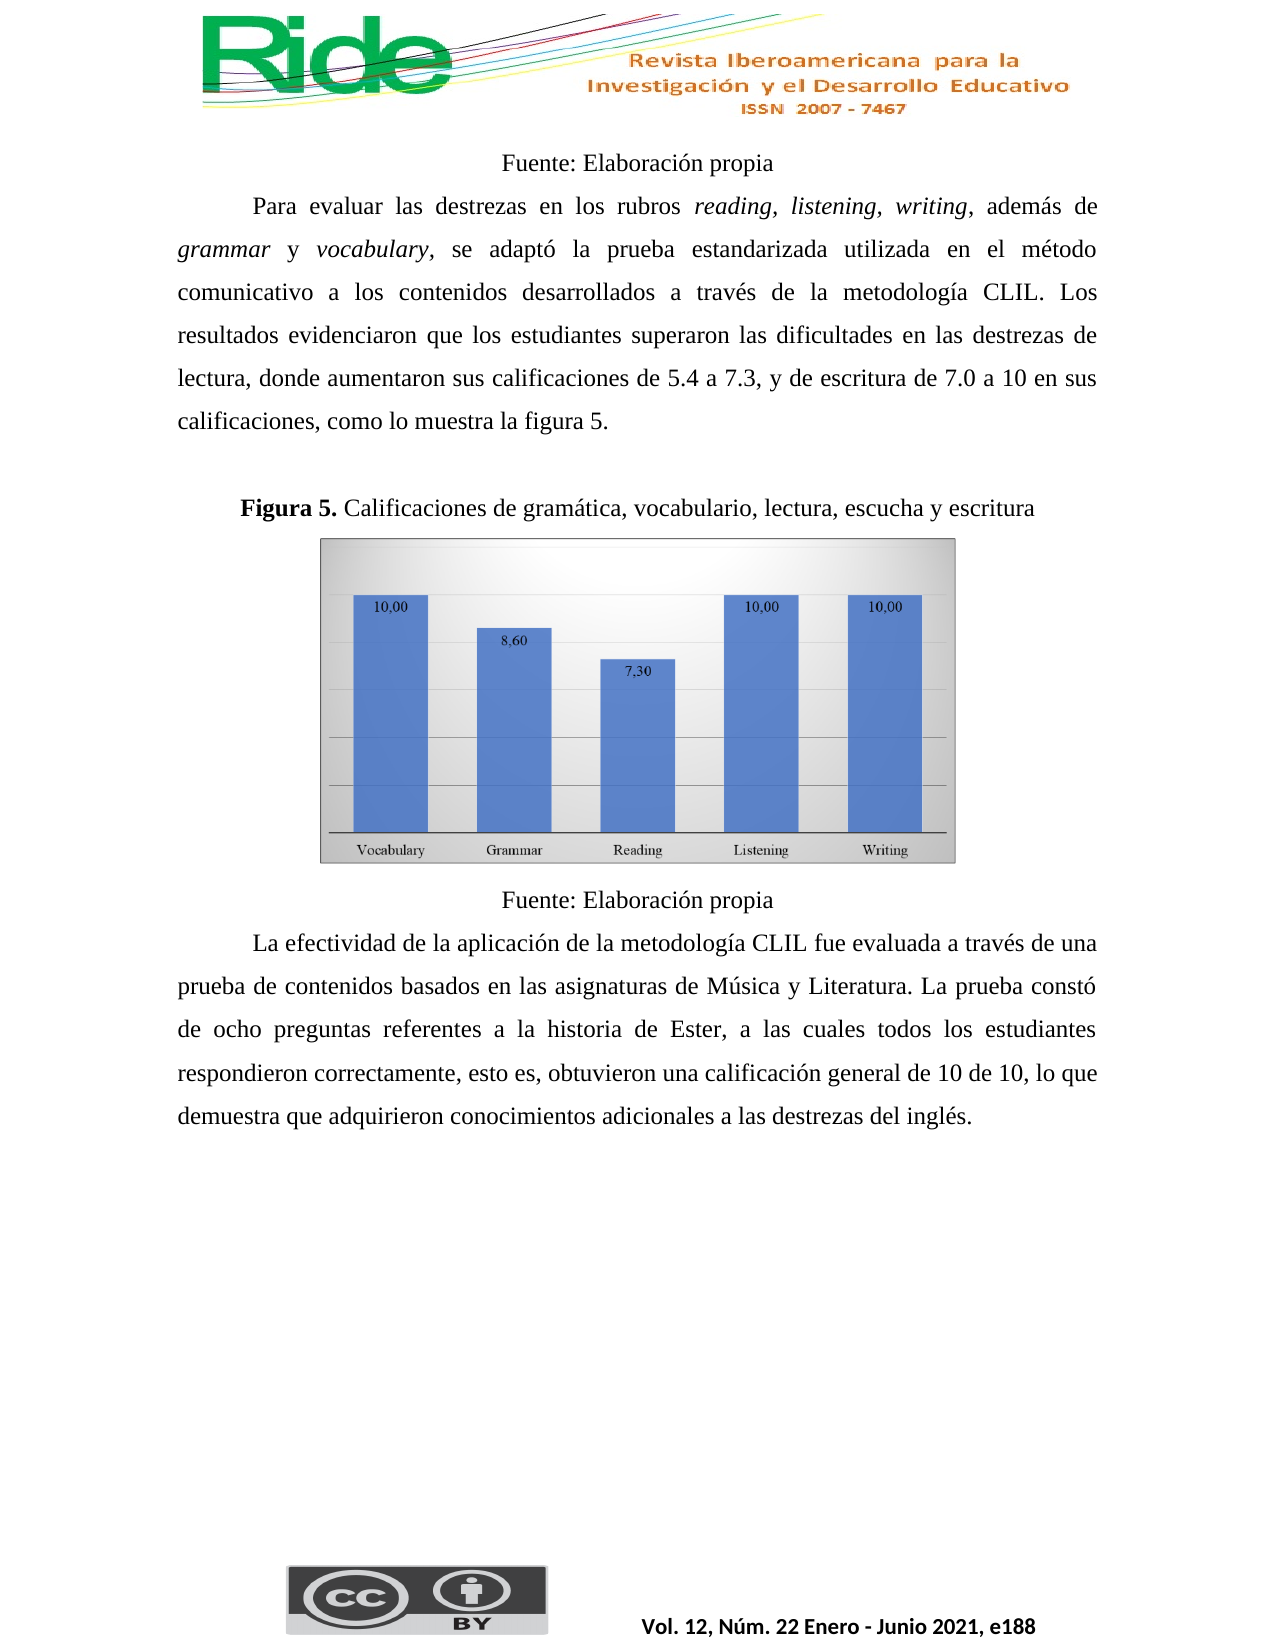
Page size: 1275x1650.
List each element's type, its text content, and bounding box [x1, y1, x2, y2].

text Para evaluar las destrezas en los rubros reading, listening, writing, además de grammar y vocabulary, se adaptó la prueba estandarizada utilizada en el método comunicativo a los contenidos desarrollados a través de la metodología CLIL. Los resultados evidenciaron que los estudiantes superaron las dificultades en las destrezas de lectura, donde aumentaron sus calificaciones de 5.4 a 7.3, y de escritura de 7.0 a 10 en sus calificaciones, como lo muestra la figura 5. [177, 191, 1098, 435]
picture [202, 14, 1073, 117]
text Figura 5. Calificaciones de gramática, vocabulario, lectura, escucha y escritura [177, 493, 1098, 521]
picture [285, 1565, 549, 1635]
text La efectividad de la aplicación de la metodología CLIL fue evaluada a través de una prueba de contenidos basados en las asignaturas de Música y Literatura. La prueba constó de ocho preguntas referentes a la historia de Ester, a las cuales todos los estudiantes respondieron correctamente, esto es, obtuvieron una calificación general de 10 de 10, lo que demuestra que adquirieron conocimientos adicionales a las destrezas del inglés. [177, 928, 1098, 1129]
text Fuente: Elaboración propia [177, 148, 1098, 176]
picture [283, 535, 992, 872]
text Fuente: Elaboración propia [177, 885, 1098, 914]
